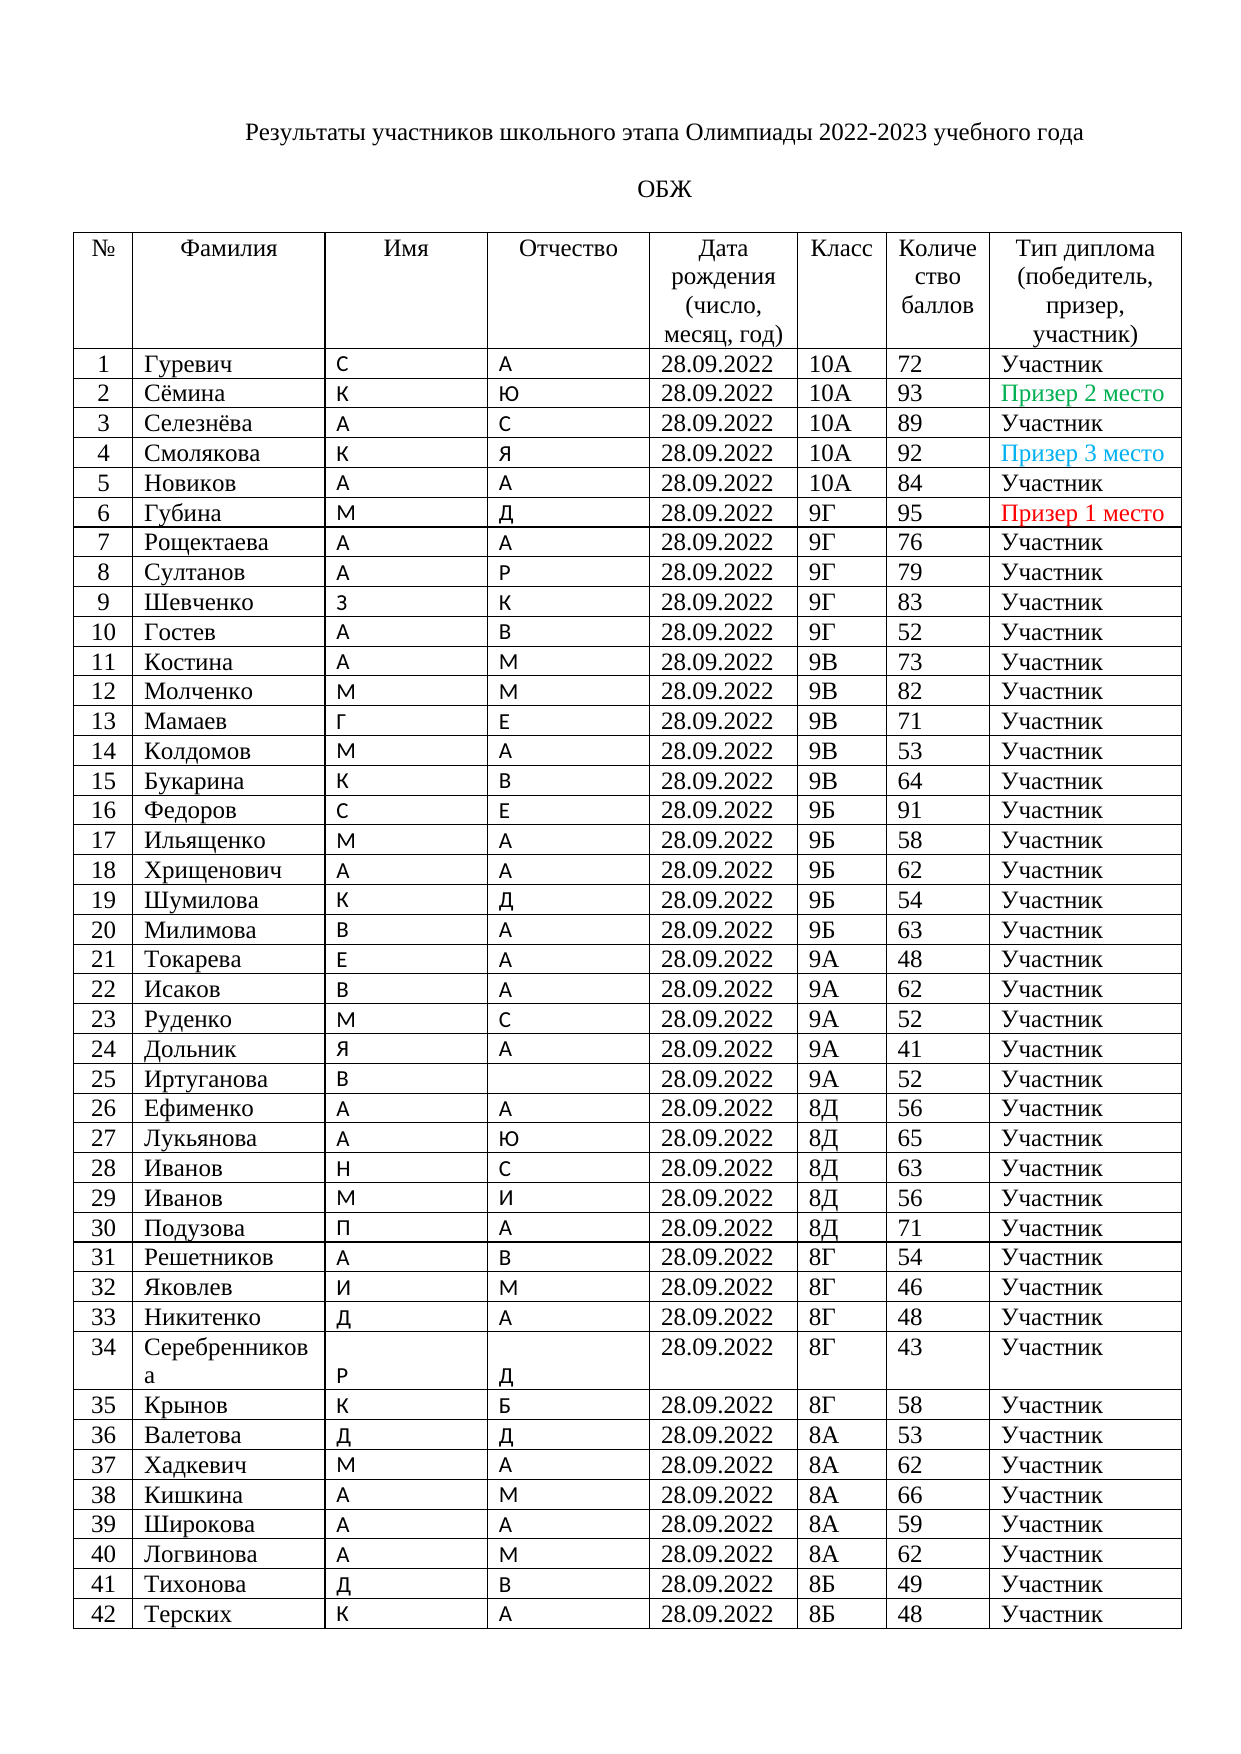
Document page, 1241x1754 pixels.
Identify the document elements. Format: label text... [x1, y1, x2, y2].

table_header Дата рождения (число, месяц, год) [650, 233, 797, 348]
table_cell 28.09.2022 [650, 587, 797, 616]
table_cell Костина [133, 647, 324, 675]
table_cell П [326, 1213, 487, 1241]
table_cell Б [488, 1390, 649, 1419]
table_cell А [488, 855, 649, 884]
table_cell 28.09.2022 [650, 349, 797, 377]
table_cell 71 [887, 706, 989, 735]
table_cell И [488, 1183, 649, 1212]
table_cell 28.09.2022 [650, 1272, 797, 1301]
table_cell Я [326, 1034, 487, 1063]
table_cell А [326, 647, 487, 675]
table_cell Участник [990, 557, 1181, 586]
table_cell 9Б [798, 796, 886, 824]
table_cell Участник [990, 587, 1181, 616]
table_cell 28.09.2022 [650, 974, 797, 1003]
table_cell 10А [798, 468, 886, 497]
table_cell 22 [74, 974, 132, 1003]
table_cell 63 [887, 1153, 989, 1182]
table_cell 83 [887, 587, 989, 616]
table_cell 28.09.2022 [650, 1183, 797, 1212]
table_cell Кишкина [133, 1480, 324, 1508]
table_cell Букарина [133, 766, 324, 794]
table_cell 28.09.2022 [650, 1034, 797, 1063]
table_cell 28 [74, 1153, 132, 1182]
table_cell А [326, 408, 487, 437]
table_cell М [326, 1450, 487, 1479]
table_cell А [326, 1243, 487, 1271]
table_cell 43 [887, 1332, 989, 1389]
table_cell Крынов [133, 1390, 324, 1419]
table_cell 8Г [798, 1272, 886, 1301]
table_cell Терских [133, 1599, 324, 1628]
table_cell Участник [990, 1123, 1181, 1152]
table_cell 53 [887, 736, 989, 765]
table_cell Е [326, 945, 487, 973]
table_cell А [326, 528, 487, 556]
table_cell 28.09.2022 [650, 1004, 797, 1033]
table_cell 28.09.2022 [650, 825, 797, 854]
table_cell 9В [798, 706, 886, 735]
table_cell Шумилова [133, 885, 324, 914]
table_cell 41 [887, 1034, 989, 1063]
table_cell 28.09.2022 [650, 1569, 797, 1598]
table_cell 9А [798, 974, 886, 1003]
table_cell 8Г [798, 1332, 886, 1389]
table_cell В [488, 766, 649, 794]
table_cell Хрищенович [133, 855, 324, 884]
table_cell Е [488, 796, 649, 824]
table_cell Решетников [133, 1243, 324, 1271]
table_cell 9Б [798, 825, 886, 854]
table_cell Участник [990, 766, 1181, 794]
table_cell И [326, 1272, 487, 1301]
table_cell В [326, 915, 487, 943]
table_cell А [326, 557, 487, 586]
table_cell 28.09.2022 [650, 736, 797, 765]
table_cell 41 [74, 1569, 132, 1598]
table_cell А [488, 915, 649, 943]
table_cell 28.09.2022 [650, 766, 797, 794]
table_cell 36 [74, 1420, 132, 1449]
table_cell А [488, 1302, 649, 1331]
table_cell Руденко [133, 1004, 324, 1033]
table_cell Участник [990, 1302, 1181, 1331]
table_cell 6 [74, 498, 132, 526]
table_cell 79 [887, 557, 989, 586]
table_cell 18 [74, 855, 132, 884]
table_cell 9В [798, 766, 886, 794]
table_cell Призер 3 место [990, 438, 1181, 467]
table_cell А [326, 617, 487, 646]
table_cell 8Б [798, 1569, 886, 1598]
table_cell 9Г [798, 587, 886, 616]
table_cell 31 [74, 1243, 132, 1271]
table_cell Рощектаева [133, 528, 324, 556]
table_cell М [326, 736, 487, 765]
table_cell 9Б [798, 855, 886, 884]
table_cell 28.09.2022 [650, 1213, 797, 1241]
table_cell 46 [887, 1272, 989, 1301]
table_cell 8А [798, 1510, 886, 1538]
table_cell 10 [74, 617, 132, 646]
table_cell Участник [990, 885, 1181, 914]
table_cell Д [488, 1420, 649, 1449]
table_cell Иртуганова [133, 1064, 324, 1092]
table_cell А [488, 349, 649, 377]
table_cell 49 [887, 1569, 989, 1598]
table_cell 28.09.2022 [650, 945, 797, 973]
table_cell А [488, 825, 649, 854]
table_cell 89 [887, 408, 989, 437]
table_cell 29 [74, 1183, 132, 1212]
table_cell 28.09.2022 [650, 438, 797, 467]
table_cell С [488, 408, 649, 437]
table_cell 4 [74, 438, 132, 467]
table_cell 9В [798, 736, 886, 765]
table_cell 28.09.2022 [650, 1420, 797, 1449]
table_cell В [326, 974, 487, 1003]
table_cell Дольник [133, 1034, 324, 1063]
table_cell 37 [74, 1450, 132, 1479]
table_cell 28.09.2022 [650, 676, 797, 705]
table_cell Участник [990, 1450, 1181, 1479]
table_cell Участник [990, 1183, 1181, 1212]
table_cell 59 [887, 1510, 989, 1538]
table_cell 35 [74, 1390, 132, 1419]
table_cell 9Г [798, 617, 886, 646]
table_cell 72 [887, 349, 989, 377]
table_cell 9А [798, 1034, 886, 1063]
table_cell Участник [990, 1094, 1181, 1122]
table_cell 38 [74, 1480, 132, 1508]
table_cell Участник [990, 945, 1181, 973]
table_cell Ю [488, 379, 649, 407]
table_cell В [488, 1569, 649, 1598]
table_cell Д [488, 885, 649, 914]
table_cell К [326, 1599, 487, 1628]
table_cell 28.09.2022 [650, 1599, 797, 1628]
table_header Отчество [488, 233, 649, 348]
table_cell 63 [887, 915, 989, 943]
table_cell 62 [887, 1539, 989, 1568]
table_cell 28.09.2022 [650, 855, 797, 884]
table_cell М [488, 647, 649, 675]
table_cell 20 [74, 915, 132, 943]
table_cell 54 [887, 885, 989, 914]
table_cell 28.09.2022 [650, 1539, 797, 1568]
table_cell Подузова [133, 1213, 324, 1241]
table_cell М [488, 1539, 649, 1568]
table_cell Сёмина [133, 379, 324, 407]
table_cell Р [326, 1332, 487, 1389]
table_cell 15 [74, 766, 132, 794]
table_cell Участник [990, 1569, 1181, 1598]
table_cell 28.09.2022 [650, 1332, 797, 1389]
table_cell М [326, 676, 487, 705]
table_cell 30 [74, 1213, 132, 1241]
table_cell З [326, 587, 487, 616]
table_cell К [326, 379, 487, 407]
table_cell Участник [990, 349, 1181, 377]
table_cell 28.09.2022 [650, 796, 797, 824]
table_cell Ефименко [133, 1094, 324, 1122]
table_cell Яковлев [133, 1272, 324, 1301]
table_cell 28.09.2022 [650, 468, 797, 497]
table_cell 19 [74, 885, 132, 914]
table_cell 9 [74, 587, 132, 616]
table_cell 8Д [798, 1183, 886, 1212]
table_cell 9Г [798, 528, 886, 556]
table_cell 9Г [798, 498, 886, 526]
table_cell 28.09.2022 [650, 617, 797, 646]
table_cell Смолякова [133, 438, 324, 467]
table_cell 24 [74, 1034, 132, 1063]
table_cell 91 [887, 796, 989, 824]
table_cell Токарева [133, 945, 324, 973]
table_cell 10А [798, 379, 886, 407]
table_cell Гуревич [133, 349, 324, 377]
table_cell 82 [887, 676, 989, 705]
table_cell 9В [798, 676, 886, 705]
table_cell Логвинова [133, 1539, 324, 1568]
table_cell 48 [887, 1302, 989, 1331]
table_cell А [488, 1213, 649, 1241]
table_cell 28.09.2022 [650, 1510, 797, 1538]
table_cell А [488, 945, 649, 973]
table_cell А [488, 974, 649, 1003]
table_cell 28.09.2022 [650, 408, 797, 437]
table_cell 9А [798, 1064, 886, 1092]
table_cell А [326, 1510, 487, 1538]
table_cell 8А [798, 1539, 886, 1568]
table_cell М [326, 825, 487, 854]
table_cell Г [326, 706, 487, 735]
table_cell А [326, 1094, 487, 1122]
table_cell 52 [887, 1064, 989, 1092]
table_cell Участник [990, 855, 1181, 884]
table_cell Участник [990, 1420, 1181, 1449]
table_cell 10А [798, 438, 886, 467]
table_cell 8Д [798, 1213, 886, 1241]
table_cell Валетова [133, 1420, 324, 1449]
table_cell 26 [74, 1094, 132, 1122]
table_cell Д [488, 498, 649, 526]
table_cell Султанов [133, 557, 324, 586]
table_cell Никитенко [133, 1302, 324, 1331]
table_cell 65 [887, 1123, 989, 1152]
table_cell А [488, 468, 649, 497]
table_cell А [488, 1094, 649, 1122]
table_cell А [488, 1034, 649, 1063]
table_cell Ильященко [133, 825, 324, 854]
table_cell 16 [74, 796, 132, 824]
table_cell Участник [990, 974, 1181, 1003]
table_cell 28.09.2022 [650, 1064, 797, 1092]
table_cell [488, 1064, 649, 1092]
table_cell Участник [990, 1272, 1181, 1301]
table_cell 8А [798, 1420, 886, 1449]
table_cell Участник [990, 1390, 1181, 1419]
table_cell 17 [74, 825, 132, 854]
table_cell Участник [990, 1243, 1181, 1271]
table_cell 9А [798, 1004, 886, 1033]
table_cell М [488, 676, 649, 705]
table_cell Губина [133, 498, 324, 526]
table_cell М [326, 1183, 487, 1212]
table_cell 28.09.2022 [650, 498, 797, 526]
table_cell К [326, 766, 487, 794]
table_cell 28.09.2022 [650, 1243, 797, 1271]
table_cell Исаков [133, 974, 324, 1003]
table_cell К [326, 1390, 487, 1419]
table_cell А [488, 1599, 649, 1628]
table_cell А [488, 1510, 649, 1538]
table_cell Федоров [133, 796, 324, 824]
table_cell Участник [990, 647, 1181, 675]
table_cell 56 [887, 1094, 989, 1122]
text Результаты участников школьного этапа Олимпиады 2022-2023 учебного года [177, 117, 1152, 145]
table_cell Участник [990, 706, 1181, 735]
table_cell С [326, 796, 487, 824]
table_cell Участник [990, 468, 1181, 497]
table_cell Участник [990, 1034, 1181, 1063]
table_cell Участник [990, 1539, 1181, 1568]
table_cell 28.09.2022 [650, 647, 797, 675]
table_cell Серебренникова [133, 1332, 324, 1389]
table_cell Лукьянова [133, 1123, 324, 1152]
table_cell Гостев [133, 617, 324, 646]
table_cell 64 [887, 766, 989, 794]
table_cell Призер 1 место [990, 498, 1181, 526]
table_cell 5 [74, 468, 132, 497]
table_cell 28.09.2022 [650, 885, 797, 914]
table_cell 8Д [798, 1094, 886, 1122]
table_cell Тихонова [133, 1569, 324, 1598]
table_cell Участник [990, 617, 1181, 646]
table_cell Хадкевич [133, 1450, 324, 1479]
table_cell Молченко [133, 676, 324, 705]
table_header Фамилия [133, 233, 324, 348]
table_cell 8Г [798, 1390, 886, 1419]
table_cell 28.09.2022 [650, 915, 797, 943]
table_cell 21 [74, 945, 132, 973]
table_cell Участник [990, 1064, 1181, 1092]
table_cell 40 [74, 1539, 132, 1568]
table_cell 11 [74, 647, 132, 675]
table_cell Колдомов [133, 736, 324, 765]
table_cell А [488, 736, 649, 765]
table_cell 9В [798, 647, 886, 675]
table_cell Иванов [133, 1183, 324, 1212]
table_cell В [488, 617, 649, 646]
table_cell 8Д [798, 1123, 886, 1152]
table_cell 28.09.2022 [650, 1480, 797, 1508]
table_cell 28.09.2022 [650, 528, 797, 556]
table_cell Я [488, 438, 649, 467]
table_cell 84 [887, 468, 989, 497]
table_cell 28.09.2022 [650, 1450, 797, 1479]
table_cell 8Г [798, 1302, 886, 1331]
table_cell Участник [990, 1510, 1181, 1538]
table_cell Участник [990, 915, 1181, 943]
table_cell 8А [798, 1480, 886, 1508]
table_cell 62 [887, 855, 989, 884]
table_cell 53 [887, 1420, 989, 1449]
table_cell 28.09.2022 [650, 1094, 797, 1122]
table_cell 52 [887, 617, 989, 646]
table_header Имя [326, 233, 487, 348]
table_cell 62 [887, 974, 989, 1003]
table_cell 25 [74, 1064, 132, 1092]
table_cell 8Г [798, 1243, 886, 1271]
table_header № [74, 233, 132, 348]
table_cell 9А [798, 945, 886, 973]
table_cell Ю [488, 1123, 649, 1152]
table_cell 7 [74, 528, 132, 556]
table_cell 10А [798, 349, 886, 377]
table_cell А [488, 1450, 649, 1479]
table_cell Н [326, 1153, 487, 1182]
table_cell 28.09.2022 [650, 1390, 797, 1419]
table_cell 32 [74, 1272, 132, 1301]
table_header Количество баллов [887, 233, 989, 348]
table_cell Селезнёва [133, 408, 324, 437]
table_cell 56 [887, 1183, 989, 1212]
table_cell Р [488, 557, 649, 586]
table_cell М [326, 1004, 487, 1033]
table_cell 58 [887, 1390, 989, 1419]
table_cell А [326, 1480, 487, 1508]
table_cell А [326, 1539, 487, 1568]
table_cell 28.09.2022 [650, 557, 797, 586]
table_cell С [488, 1153, 649, 1182]
table_cell Участник [990, 825, 1181, 854]
table_cell 92 [887, 438, 989, 467]
table_cell Милимова [133, 915, 324, 943]
table_cell С [326, 349, 487, 377]
table_cell 48 [887, 945, 989, 973]
table_cell 95 [887, 498, 989, 526]
table_cell Иванов [133, 1153, 324, 1182]
table_cell 28.09.2022 [650, 1123, 797, 1152]
table_cell 9Б [798, 915, 886, 943]
table_cell С [488, 1004, 649, 1033]
table_cell 28.09.2022 [650, 1302, 797, 1331]
table_cell Участник [990, 1480, 1181, 1508]
table_cell 54 [887, 1243, 989, 1271]
table_cell М [326, 498, 487, 526]
table_cell Участник [990, 1213, 1181, 1241]
table_cell 48 [887, 1599, 989, 1628]
table_cell 71 [887, 1213, 989, 1241]
table_cell Д [326, 1569, 487, 1598]
table_header Класс [798, 233, 886, 348]
table_cell Участник [990, 1004, 1181, 1033]
table_cell 42 [74, 1599, 132, 1628]
table_cell К [488, 587, 649, 616]
table_cell Д [326, 1302, 487, 1331]
table_cell Шевченко [133, 587, 324, 616]
table_cell 8Д [798, 1153, 886, 1182]
table_cell 9Б [798, 885, 886, 914]
table_cell 14 [74, 736, 132, 765]
table_cell Широкова [133, 1510, 324, 1538]
table_cell Участник [990, 1153, 1181, 1182]
table_cell А [326, 855, 487, 884]
table_cell К [326, 885, 487, 914]
table_cell Призер 2 место [990, 379, 1181, 407]
table_cell 23 [74, 1004, 132, 1033]
table_cell 13 [74, 706, 132, 735]
table_cell 66 [887, 1480, 989, 1508]
table_cell А [326, 468, 487, 497]
table_cell 73 [887, 647, 989, 675]
table_cell Участник [990, 1599, 1181, 1628]
table_cell 39 [74, 1510, 132, 1538]
table_cell 2 [74, 379, 132, 407]
table_cell 28.09.2022 [650, 379, 797, 407]
table_cell 93 [887, 379, 989, 407]
table_cell Д [326, 1420, 487, 1449]
table_cell М [488, 1480, 649, 1508]
table_cell В [488, 1243, 649, 1271]
table_cell 12 [74, 676, 132, 705]
table_cell А [326, 1123, 487, 1152]
table_cell К [326, 438, 487, 467]
table_cell 8А [798, 1450, 886, 1479]
table_cell Участник [990, 528, 1181, 556]
table_cell 9Г [798, 557, 886, 586]
table_cell 8Б [798, 1599, 886, 1628]
table_cell Участник [990, 796, 1181, 824]
table_cell 10А [798, 408, 886, 437]
table_cell 3 [74, 408, 132, 437]
table_cell Участник [990, 736, 1181, 765]
table_cell А [488, 528, 649, 556]
table_cell 34 [74, 1332, 132, 1389]
table_cell Участник [990, 1332, 1181, 1389]
table_cell 62 [887, 1450, 989, 1479]
table_cell 33 [74, 1302, 132, 1331]
table_cell Новиков [133, 468, 324, 497]
table_header Тип диплома (победитель, призер, участник) [990, 233, 1181, 348]
table_cell 58 [887, 825, 989, 854]
text ОБЖ [177, 174, 1152, 203]
table_cell 1 [74, 349, 132, 377]
table_cell Е [488, 706, 649, 735]
table_cell В [326, 1064, 487, 1092]
table_cell 27 [74, 1123, 132, 1152]
table_cell 8 [74, 557, 132, 586]
table_cell 52 [887, 1004, 989, 1033]
table_cell Д [488, 1332, 649, 1389]
table_cell Участник [990, 676, 1181, 705]
table_cell М [488, 1272, 649, 1301]
table_cell Мамаев [133, 706, 324, 735]
table_cell 28.09.2022 [650, 706, 797, 735]
table_cell 76 [887, 528, 989, 556]
table_cell Участник [990, 408, 1181, 437]
table_cell 28.09.2022 [650, 1153, 797, 1182]
